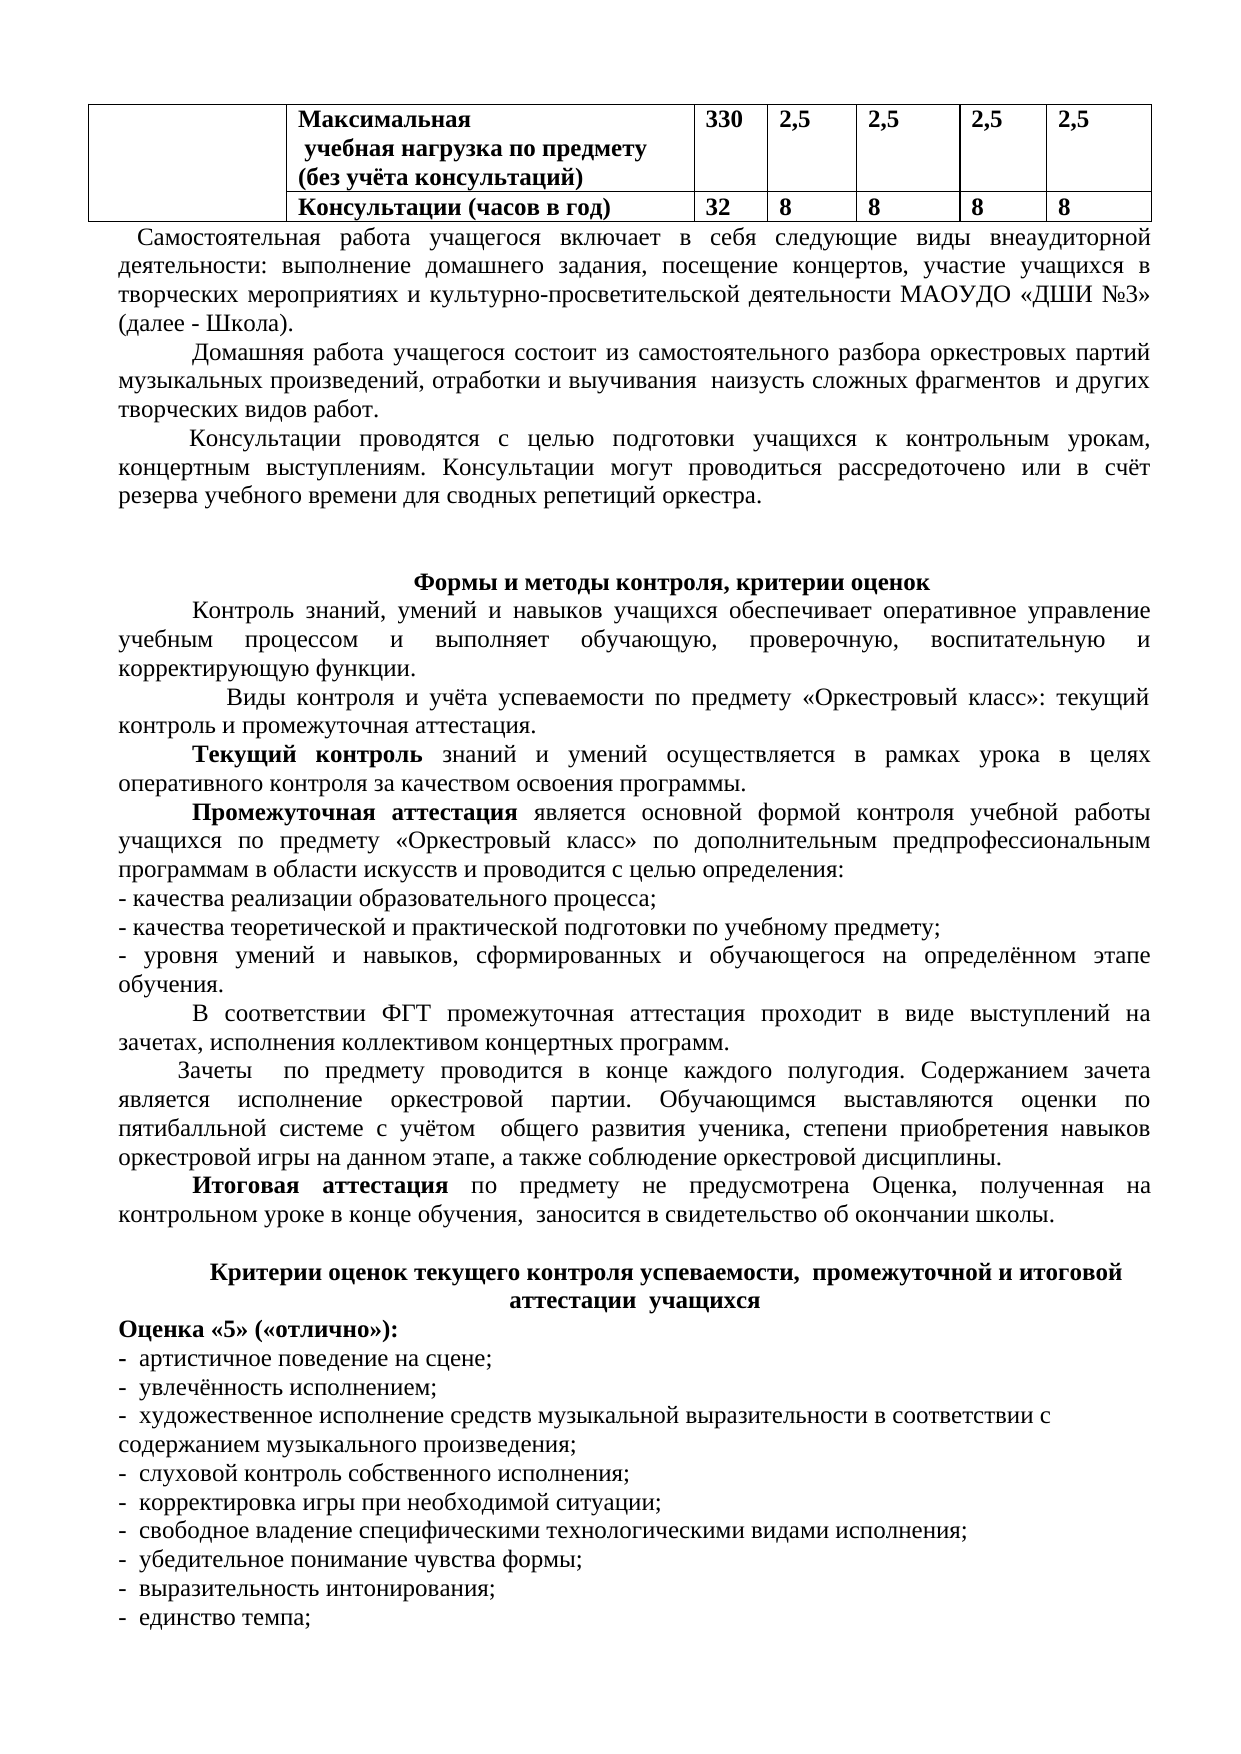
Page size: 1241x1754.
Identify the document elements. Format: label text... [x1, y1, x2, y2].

table_cell 2,5 [1047, 105, 1151, 191]
text Контроль знаний, умений и навыков учащихся обеспечивает оперативное управление учебным процессом и выполняет обучающую, проверочную, воспитательную и корректирующую функции. [118, 595, 1152, 682]
text Консультации проводятся с целью подготовки учащихся к контрольным урокам, концертным выступлениям. Консультации могут проводиться рассредоточено или в счёт резерва учебного времени для сводных репетиций оркестра. [118, 423, 1152, 509]
text Промежуточная аттестация является основной формой контроля учебной работы учащихся по предмету «Оркестровый класс» по дополнительным предпрофессиональным программам в области искусств и проводится с целью определения: [118, 797, 1152, 883]
text - качества теоретической и практической подготовки по учебному предмету; [118, 912, 1152, 940]
text Текущий контроль знаний и умений осуществляется в рамках урока в целях оперативного контроля за качеством освоения программы. [118, 739, 1152, 797]
text Итоговая аттестация по предмету не предусмотрена Оценка, полученная на контрольном уроке в конце обучения, заносится в свидетельство об окончании школы. [118, 1170, 1152, 1228]
text - убедительное понимание чувства формы; [118, 1544, 1152, 1573]
text В соответствии ФГТ промежуточная аттестация проходит в виде выступлений на зачетах, исполнения коллективом концертных программ. [118, 998, 1152, 1055]
text Самостоятельная работа учащегося включает в себя следующие виды внеаудиторной деятельности: выполнение домашнего задания, посещение концертов, участие учащихся в творческих мероприятиях и культурно-просветительской деятельности МАОУДО «ДШИ №3» (далее - Школа). [118, 222, 1152, 337]
text - уровня умений и навыков, сформированных и обучающегося на определённом этапе обучения. [118, 940, 1152, 998]
table_cell 330 [695, 105, 767, 191]
text - артистичное поведение на сцене; [118, 1343, 1152, 1372]
table_cell Максимальная учебная нагрузка по предмету (без учёта консультаций) [287, 105, 694, 191]
text - единство темпа; [118, 1602, 1152, 1630]
text Критерии оценок текущего контроля успеваемости, промежуточной и итоговой аттестации учащихся [118, 1257, 1152, 1314]
text Оценка «5» («отлично»): [118, 1314, 1152, 1343]
text - слуховой контроль собственного исполнения; [118, 1458, 1152, 1487]
table_cell 2,5 [857, 105, 959, 191]
table_cell 8 [857, 192, 959, 221]
text Виды контроля и учёта успеваемости по предмету «Оркестровый класс»: текущий контроль и промежуточная аттестация. [118, 682, 1152, 739]
text - корректировка игры при необходимой ситуации; [118, 1487, 1152, 1515]
text - увлечённость исполнением; [118, 1372, 1152, 1400]
table_cell 2,5 [961, 105, 1046, 191]
table_cell 32 [695, 192, 767, 221]
text - выразительность интонирования; [118, 1573, 1152, 1602]
text Формы и методы контроля, критерии оценок [118, 567, 1152, 595]
table_cell 2,5 [768, 105, 856, 191]
text Зачеты по предмету проводится в конце каждого полугодия. Содержанием зачета является исполнение оркестровой партии. Обучающимся выставляются оценки по пятибалльной системе с учётом общего развития ученика, степени приобретения навыков оркестровой игры на данном этапе, а также соблюдение оркестровой дисциплины. [118, 1055, 1152, 1170]
table_cell Консультации (часов в год) [287, 192, 694, 221]
table_cell 8 [961, 192, 1046, 221]
text - качества реализации образовательного процесса; [118, 883, 1152, 912]
table_cell 8 [1047, 192, 1151, 221]
text Домашняя работа учащегося состоит из самостоятельного разбора оркестровых партий музыкальных произведений, отработки и выучивания наизусть сложных фрагментов и других творческих видов работ. [118, 337, 1152, 423]
text - художественное исполнение средств музыкальной выразительности в соответствии с содержанием музыкального произведения; [118, 1400, 1152, 1458]
table_cell 8 [768, 192, 856, 221]
text - свободное владение специфическими технологическими видами исполнения; [118, 1515, 1152, 1544]
